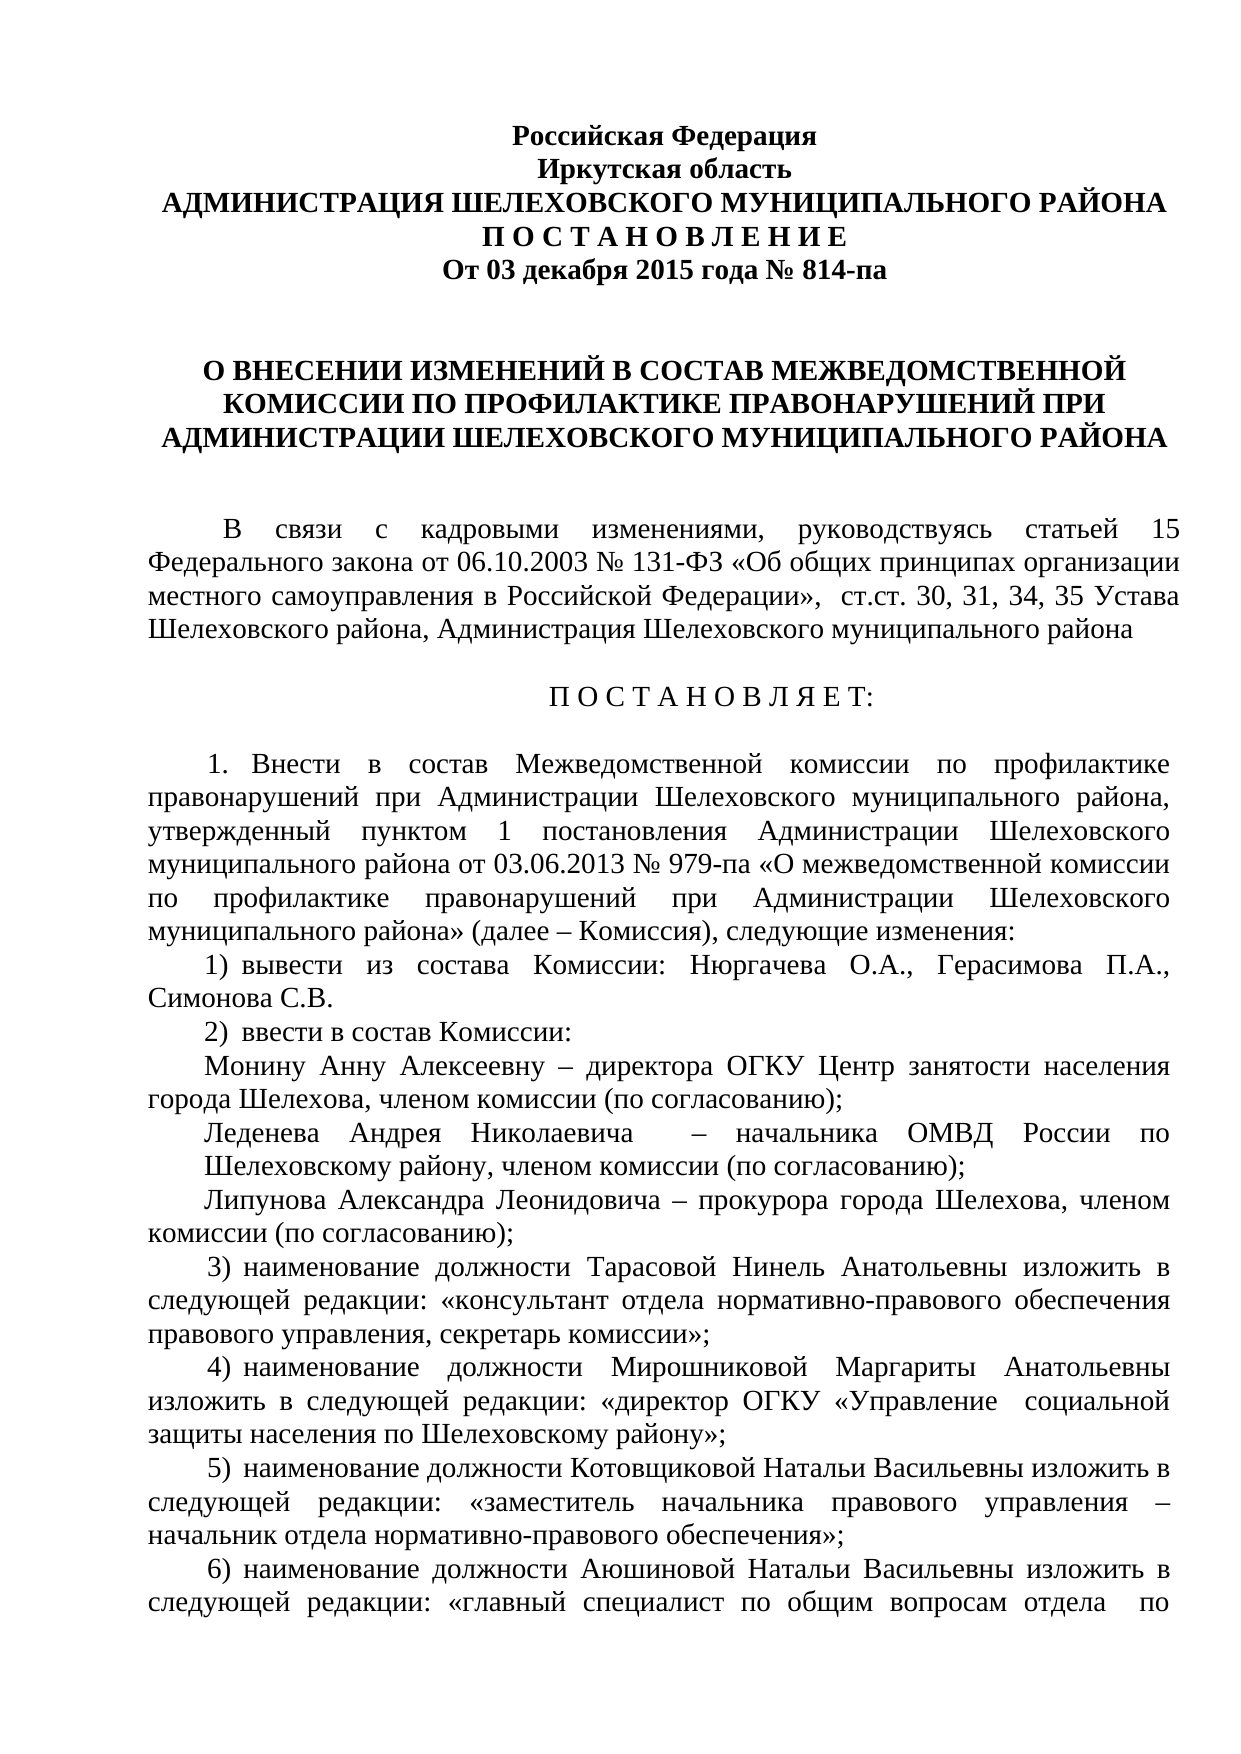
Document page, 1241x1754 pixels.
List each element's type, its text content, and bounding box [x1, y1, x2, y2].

list вывести из состава Комиссии: Нюргачева О.А., Герасимова П.А., Симонова С.В. [148, 947, 1171, 1014]
list ввести в состав Комиссии: [148, 1014, 1171, 1048]
text Леденева Андрея Николаевича – начальника ОМВД России по Шелеховскому району, членом комиссии (по согласованию); [204, 1115, 1171, 1182]
text О ВНЕСЕНИИ ИЗМЕНЕНИЙ В СОСТАВ МЕЖВЕДОМСТВЕННОЙ КОМИССИИ ПО ПРОФИЛАКТИКЕ ПРАВОНАРУШЕНИЙ ПРИ АДМИНИСТРАЦИИ ШЕЛЕХОВСКОГО МУНИЦИПАЛЬНОГО РАЙОНА [148, 353, 1181, 453]
text Российская Федерация [148, 118, 1181, 152]
list наименование должности Котовщиковой Натальи Васильевны изложить в следующей редакции: «заместитель начальника правового управления – начальник отдела нормативно-правового обеспечения»; [148, 1450, 1171, 1551]
text П О С Т А Н О В Л Я Е Т: [148, 679, 1181, 712]
text Липунова Александра Леонидовича – прокурора города Шелехова, членом комиссии (по согласованию); [148, 1182, 1171, 1249]
list наименование должности Тарасовой Нинель Анатольевны изложить в следующей редакции: «консультант отдела нормативно-правового обеспечения правового управления, секретарь комиссии»; [148, 1249, 1171, 1349]
text Монину Анну Алексеевну – директора ОГКУ Центр занятости населения города Шелехова, членом комиссии (по согласованию); [148, 1048, 1171, 1115]
text П О С Т А Н О В Л Е Н И Е [148, 219, 1181, 252]
text В связи с кадровыми изменениями, руководствуясь статьей 15 Федерального закона от 06.10.2003 № 131-ФЗ «Об общих принципах организации местного самоуправления в Российской Федерации», ст.ст. 30, 31, 34, 35 Устава Шелеховского района, Администрация Шелеховского муниципального района [148, 511, 1181, 645]
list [148, 1551, 1171, 1618]
list наименование должности Мирошниковой Маргариты Анатольевны изложить в следующей редакции: «директор ОГКУ «Управление социальной защиты населения по Шелеховскому району»; [148, 1349, 1171, 1450]
text От 03 декабря 2015 года № 814-па [148, 252, 1181, 286]
list Внести в состав Межведомственной комиссии по профилактике правонарушений при Администрации Шелеховского муниципального района, утвержденный пунктом 1 постановления Администрации Шелеховского муниципального района от 03.06.2013 № 979-па «О межведомственной комиссии по профилактике правонарушений при Администрации Шелеховского муниципального района» (далее – Комиссия), следующие изменения: [148, 746, 1171, 947]
text Иркутская область [148, 152, 1181, 185]
text АДМИНИСТРАЦИЯ ШЕЛЕХОВСКОГО МУНИЦИПАЛЬНОГО РАЙОНА [148, 185, 1181, 219]
